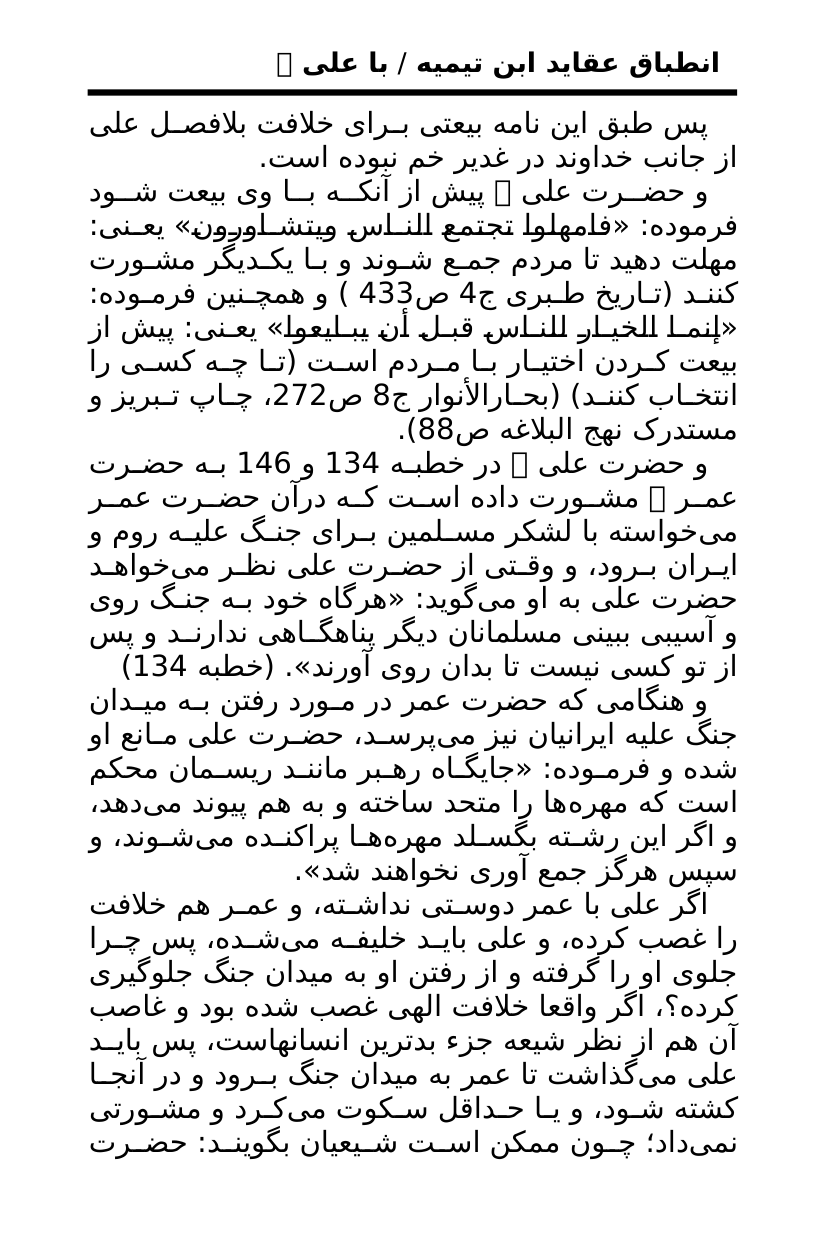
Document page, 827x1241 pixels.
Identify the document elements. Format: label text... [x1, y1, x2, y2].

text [89, 887, 738, 1159]
text و هنگامی که حضرت عمر در مورد رفتن به میدان جنگ علیه ایرانیان نیز می‌پرسد، حضرت علی مانع او شده و فرموده: «جایگاه رهبر مانند ریسمان محکم است که مهره‌ها را متحد ساخته و به هم پیوند می‌دهد، و اگر این رشته بگسلد مهره‌ها پراکنده می‌شوند، و سپس هرگز جمع آوری نخواهند شد». [89, 684, 738, 887]
text و حضرت علی در خطبه 134 و 146 به حضرت عمر مشورت داده است که درآن حضرت عمر می‌خواسته با لشکر مسلمین برای جنگ علیه روم و ایران برود، و وقتی از حضرت علی نظر می‌خواهد حضرت علی به او می‌گوید: «هرگاه خود به جنگ روی و آسیبی ببینی مسلمانان دیگر پناهگاهی ندارند و پس از تو کسی نیست تا بدان روی آورند». (خطبه 134) [89, 446, 738, 684]
text پس طبق این نامه بیعتی برای خلافت بلافصل علی از جانب خداوند در غدیر خم نبوده است. [89, 106, 738, 174]
text و حضرت علی پیش از آنکه با وی بیعت شود فرموده: «فامهلوا تجتمع الناس ویتشاورون» یعنی: مهلت دهید تا مردم جمع شوند و با یکدیگر مشورت کنند (تاریخ طبری ج4 ص433 ) و همچنین فرموده: «إنما الخیار للناس قبل أن یبایعوا» یعنی: پیش از بیعت کردن اختیار با مردم است (تا چه کسی را انتخاب کنند) (بحارالأنوار ج8 ص272، چاپ تبریز و مستدرک نهج البلاغه ص88). [89, 174, 738, 446]
